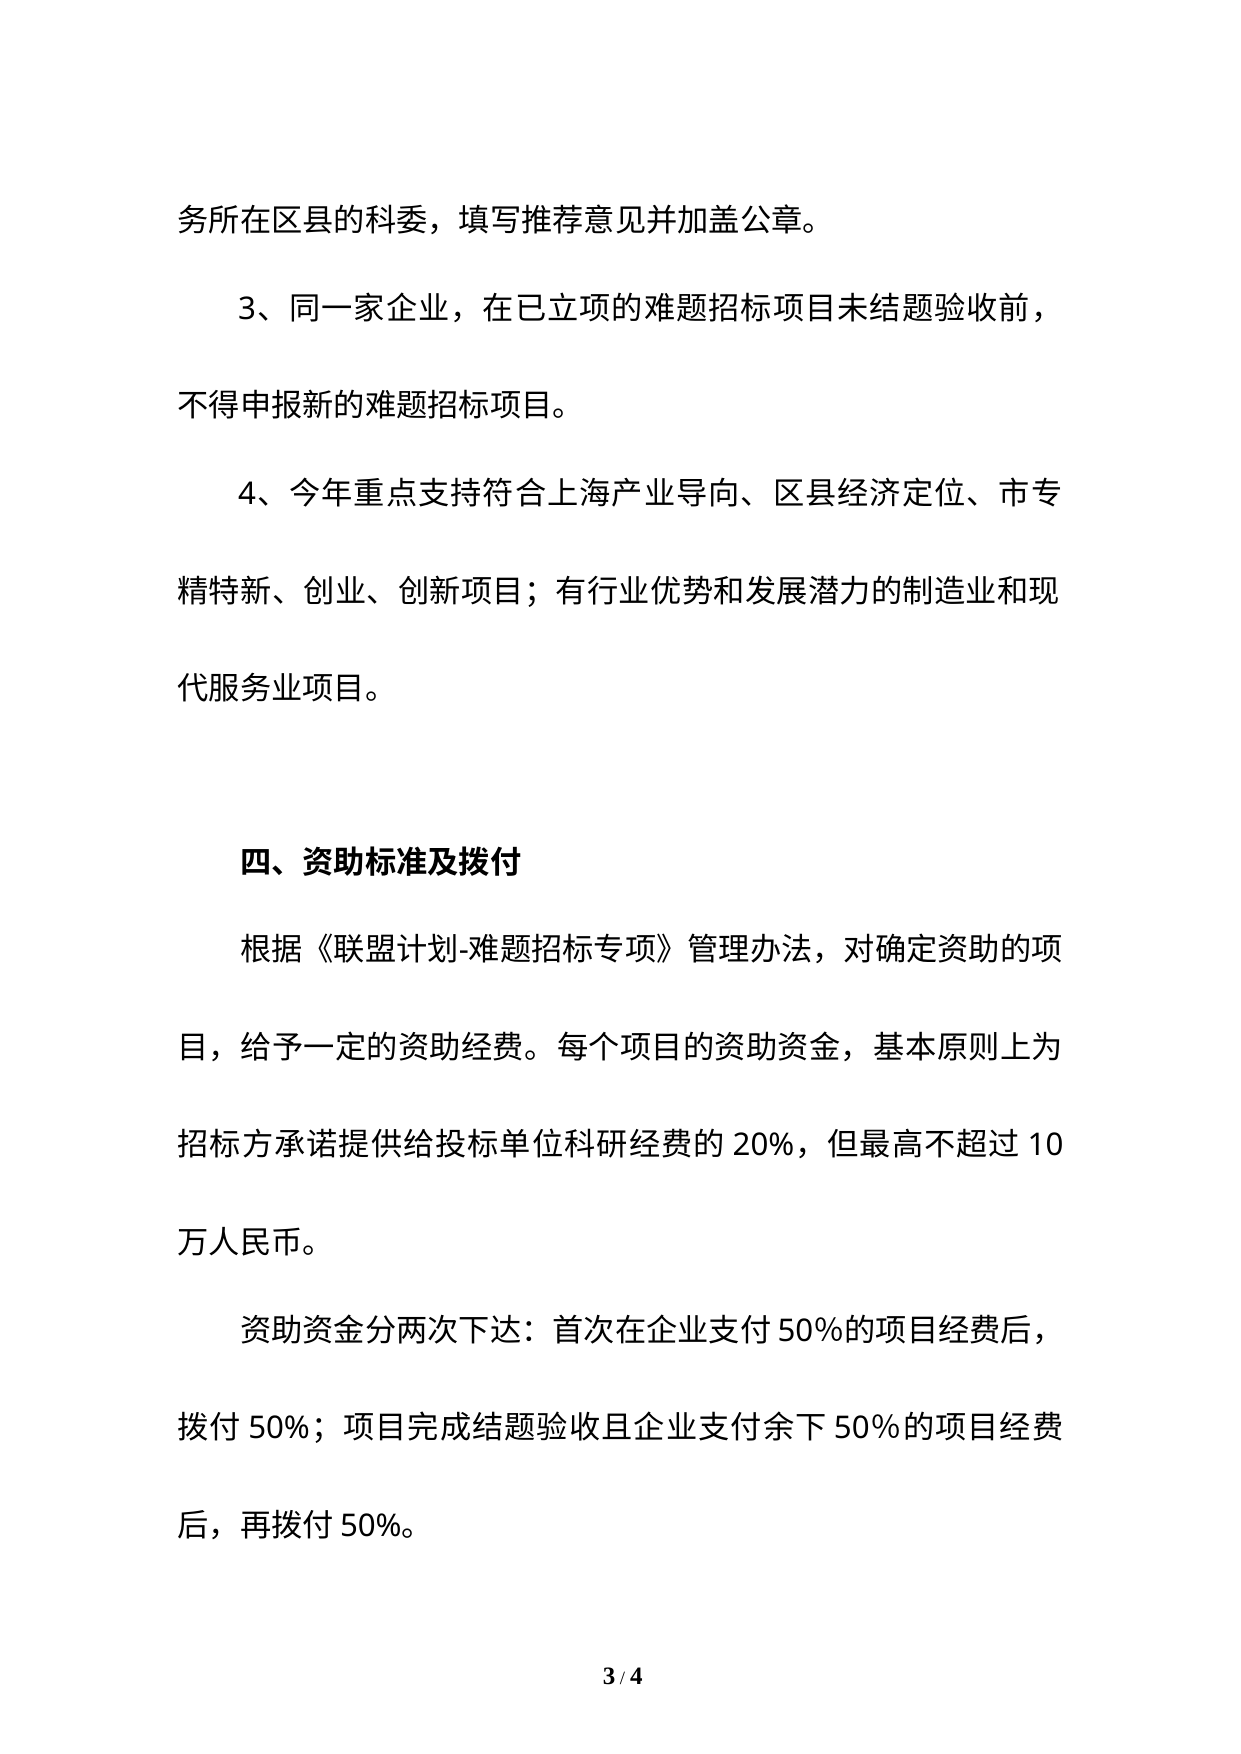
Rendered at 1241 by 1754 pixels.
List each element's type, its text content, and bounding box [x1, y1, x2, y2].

text 3、同一家企业，在已立项的难题招标项目未结题验收前，不得申报新的难题招标项目。 [177, 273, 1063, 436]
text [177, 186, 1063, 251]
text 资助资金分两次下达：首次在企业支付50％的项目经费后，拨付50%；项目完成结题验收且企业支付余下50％的项目经费后，再拨付50%。 [177, 1295, 1063, 1555]
text 四、资助标准及拨付 [177, 827, 1063, 892]
text 根据《联盟计划-难题招标专项》管理办法，对确定资助的项目，给予一定的资助经费。每个项目的资助资金，基本原则上为招标方承诺提供给投标单位科研经费的20%，但最高不超过10万人民币。 [177, 915, 1063, 1272]
text 4、今年重点支持符合上海产业导向、区县经济定位、市专精特新、创业、创新项目；有行业优势和发展潜力的制造业和现代服务业项目。 [177, 458, 1063, 718]
